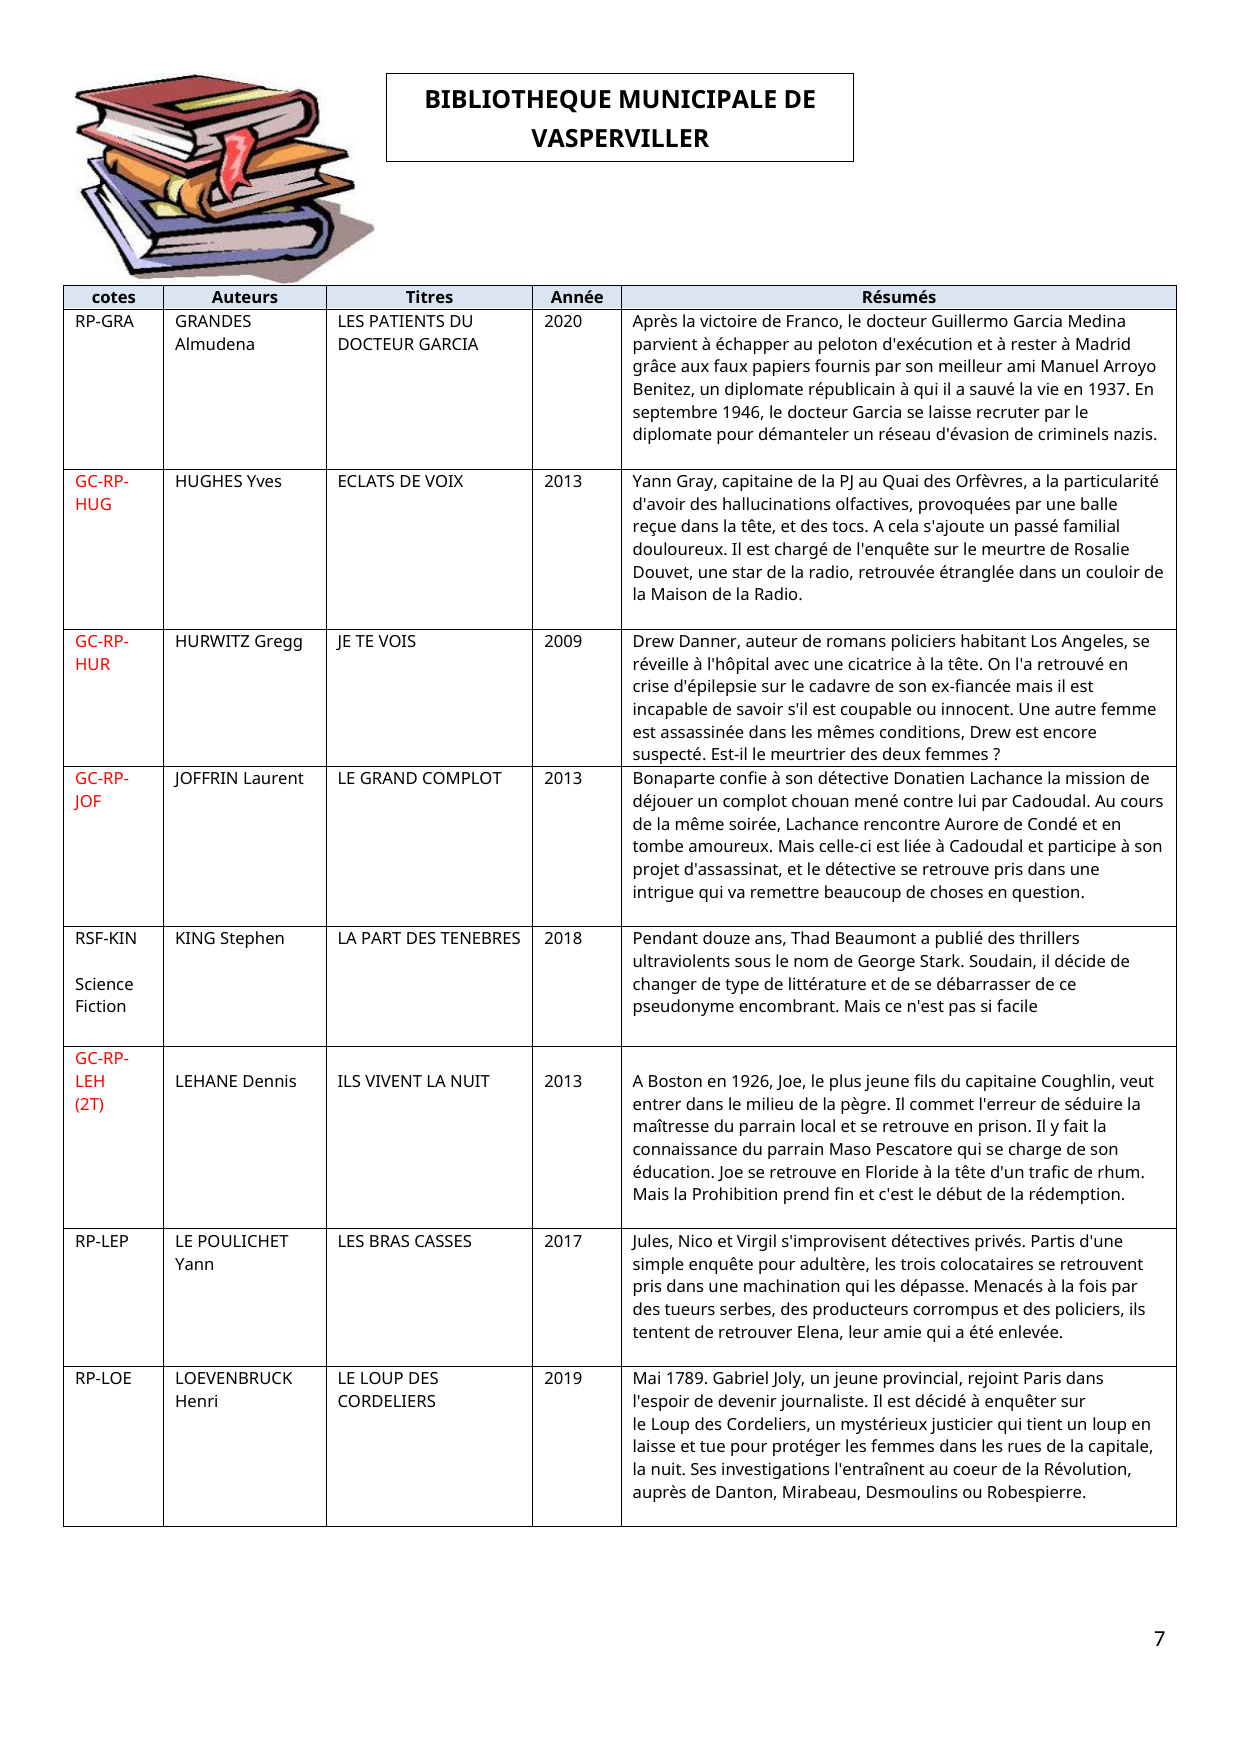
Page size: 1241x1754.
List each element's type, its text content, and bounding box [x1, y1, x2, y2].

table_header cotes [64, 286, 163, 308]
table_cell 2013 [533, 470, 621, 628]
table_cell JOFFRIN Laurent [164, 767, 326, 926]
table_header Année [533, 286, 621, 308]
table_cell 2019 [533, 1367, 621, 1526]
table_header Auteurs [164, 286, 326, 308]
table_cell GC-RP-JOF [64, 767, 163, 926]
table_cell RSF-KIN Science Fiction [64, 927, 163, 1046]
table_cell 2013 [533, 1047, 621, 1228]
table_cell GC-RP-HUR [64, 630, 163, 766]
table_cell LES PATIENTS DU DOCTEUR GARCIA [327, 310, 532, 468]
table_cell LES BRAS CASSES [327, 1229, 532, 1366]
table_cell LE GRAND COMPLOT [327, 767, 532, 926]
table_cell LOEVENBRUCK Henri [164, 1367, 326, 1526]
table_cell 2009 [533, 630, 621, 766]
table_cell 2013 [533, 767, 621, 926]
table_cell Mai 1789. Gabriel Joly, un jeune provincial, rejoint Paris dans l'espoir de devenir journaliste. Il est décidé à enquêter sur le Loup des Cordeliers, un mystérieux justicier qui tient un loup en laisse et tue pour protéger les femmes dans les rues de la capitale, la nuit. Ses investigations l'entraînent au coeur de la Révolution, auprès de Danton, Mirabeau, Desmoulins ou Robespierre. [622, 1367, 1176, 1526]
table_header Résumés [622, 286, 1176, 308]
table_cell GC-RP-HUG [64, 470, 163, 628]
table_cell GRANDES Almudena [164, 310, 326, 468]
table_cell LE POULICHET Yann [164, 1229, 326, 1366]
picture [75, 73, 375, 285]
table_cell Drew Danner, auteur de romans policiers habitant Los Angeles, se réveille à l'hôpital avec une cicatrice à la tête. On l'a retrouvé en crise d'épilepsie sur le cadavre de son ex-fiancée mais il est incapable de savoir s'il est coupable ou innocent. Une autre femme est assassinée dans les mêmes conditions, Drew est encore suspecté. Est-il le meurtrier des deux femmes ? [1001, 630, 1176, 766]
table_cell A Boston en 1926, Joe, le plus jeune fils du capitaine Coughlin, veut entrer dans le milieu de la pègre. Il commet l'erreur de séduire la maîtresse du parrain local et se retrouve en prison. Il y fait la connaissance du parrain Maso Pescatore qui se charge de son éducation. Joe se retrouve en Floride à la tête d'un trafic de rhum. Mais la Prohibition prend fin et c'est le début de la rédemption. [622, 1047, 1176, 1228]
table_cell Jules, Nico et Virgil s'improvisent détectives privés. Partis d'une simple enquête pour adultère, les trois colocataires se retrouvent pris dans une machination qui les dépasse. Menacés à la fois par des tueurs serbes, des producteurs corrompus et des policiers, ils tentent de retrouver Elena, leur amie qui a été enlevée. [622, 1229, 1176, 1366]
table_cell LA PART DES TENEBRES [327, 927, 532, 1046]
table_cell Pendant douze ans, Thad Beaumont a publié des thrillers ultraviolents sous le nom de George Stark. Soudain, il décide de changer de type de littérature et de se débarrasser de ce pseudonyme encombrant. Mais ce n'est pas si facile [622, 927, 1176, 1046]
table_cell ECLATS DE VOIX [327, 470, 532, 628]
table_cell 2017 [533, 1229, 621, 1366]
table_header Titres [327, 286, 532, 308]
table_cell RP-LEP [64, 1229, 163, 1366]
table_cell 2018 [533, 927, 621, 1046]
table_cell LEHANE Dennis [164, 1047, 326, 1228]
table_cell 2020 [533, 310, 621, 468]
table_cell Bonaparte confie à son détective Donatien Lachance la mission de déjouer un complot chouan mené contre lui par Cadoudal. Au cours de la même soirée, Lachance rencontre Aurore de Condé et en tombe amoureux. Mais celle-ci est liée à Cadoudal et participe à son projet d'assassinat, et le détective se retrouve pris dans une intrigue qui va remettre beaucoup de choses en question. [622, 767, 1176, 926]
table_cell HUGHES Yves [164, 470, 326, 628]
table_cell GC-RP-LEH (2T) [64, 1047, 163, 1228]
table_cell ILS VIVENT LA NUIT [327, 1047, 532, 1228]
table_cell KING Stephen [164, 927, 326, 1046]
table_cell RP-LOE [64, 1367, 163, 1526]
table_cell Yann Gray, capitaine de la PJ au Quai des Orfèvres, a la particularité d'avoir des hallucinations olfactives, provoquées par une balle reçue dans la tête, et des tocs. A cela s'ajoute un passé familial douloureux. Il est chargé de l'enquête sur le meurtre de Rosalie Douvet, une star de la radio, retrouvée étranglée dans un couloir de la Maison de la Radio. [622, 470, 1176, 628]
table_cell RP-GRA [64, 310, 163, 468]
table_cell Après la victoire de Franco, le docteur Guillermo Garcia Medina parvient à échapper au peloton d'exécution et à rester à Madrid grâce aux faux papiers fournis par son meilleur ami Manuel Arroyo Benitez, un diplomate républicain à qui il a sauvé la vie en 1937. En septembre 1946, le docteur Garcia se laisse recruter par le diplomate pour démanteler un réseau d'évasion de criminels nazis. [622, 310, 1176, 468]
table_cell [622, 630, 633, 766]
table_cell HURWITZ Gregg [164, 630, 326, 766]
table_cell JE TE VOIS [327, 630, 532, 766]
table_cell LE LOUP DES CORDELIERS [327, 1367, 532, 1526]
